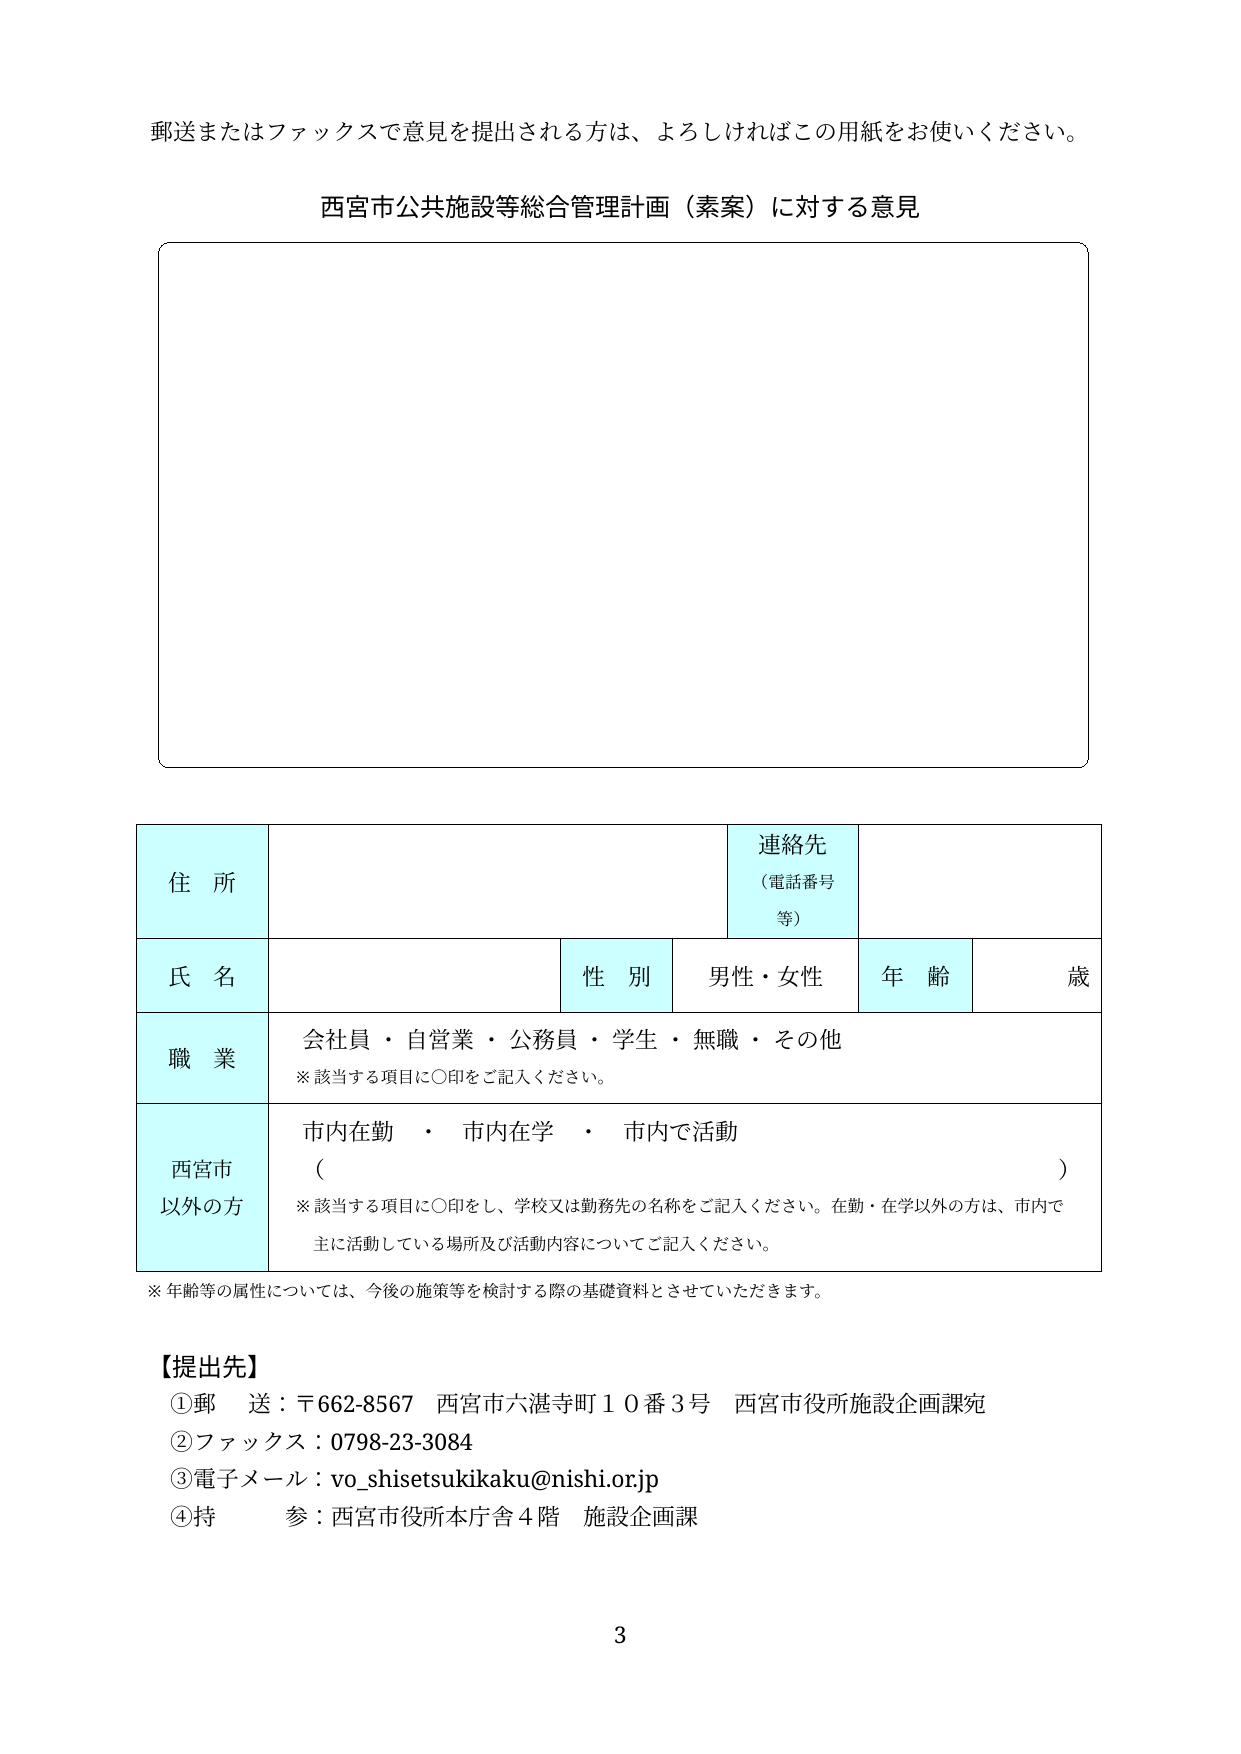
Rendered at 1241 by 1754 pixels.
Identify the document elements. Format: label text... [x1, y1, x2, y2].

text ③電子メール：vo_shisetsukikaku@nishi.or.jp [148, 1459, 1092, 1497]
table_cell 氏 名 [137, 939, 268, 1012]
text 【提出先】 [148, 1347, 1092, 1384]
table_header [859, 825, 1101, 937]
table_cell 男性・女性 [673, 939, 858, 1012]
table_cell [269, 939, 560, 1012]
table_cell 性 別 [561, 939, 672, 1012]
table_cell 市内在勤 ・ 市内在学 ・ 市内で活動 （ ） ※ 該当する項目に○印をし、学校又は勤務先の名称をご記入ください。在勤・在学以外の方は、市内で 主に活動している場所及び活動内容についてご記入ください。 [269, 1104, 1101, 1271]
table_header 連絡先 （電話番号等） [728, 825, 858, 937]
text ※ 年齢等の属性については、今後の施策等を検討する際の基礎資料とさせていただきます。 [148, 1272, 1092, 1309]
text ①郵送：〒662-8567 西宮市六湛寺町１０番３号 西宮市役所施設企画課宛 [148, 1384, 1092, 1422]
text ④持 参：西宮市役所本庁舎４階 施設企画課 [148, 1497, 1092, 1534]
text ②ファックス：0798-23-3084 [148, 1422, 1092, 1459]
table_header [269, 825, 727, 937]
table_cell 会社員 ・ 自営業 ・ 公務員 ・ 学生 ・ 無職 ・ その他 ※ 該当する項目に○印をご記入ください。 [269, 1013, 1101, 1103]
table_cell 西宮市 以外の方 [137, 1104, 268, 1271]
table_header 住 所 [137, 825, 268, 937]
table_cell 年 齢 [859, 939, 972, 1012]
text 郵送またはファックスで意見を提出される方は、よろしければこの用紙をお使いください。 [148, 111, 1092, 149]
table_cell 職 業 [137, 1013, 268, 1103]
text 西宮市公共施設等総合管理計画（素案）に対する意見 [148, 186, 1092, 224]
table_cell 歳 [973, 939, 1101, 1012]
